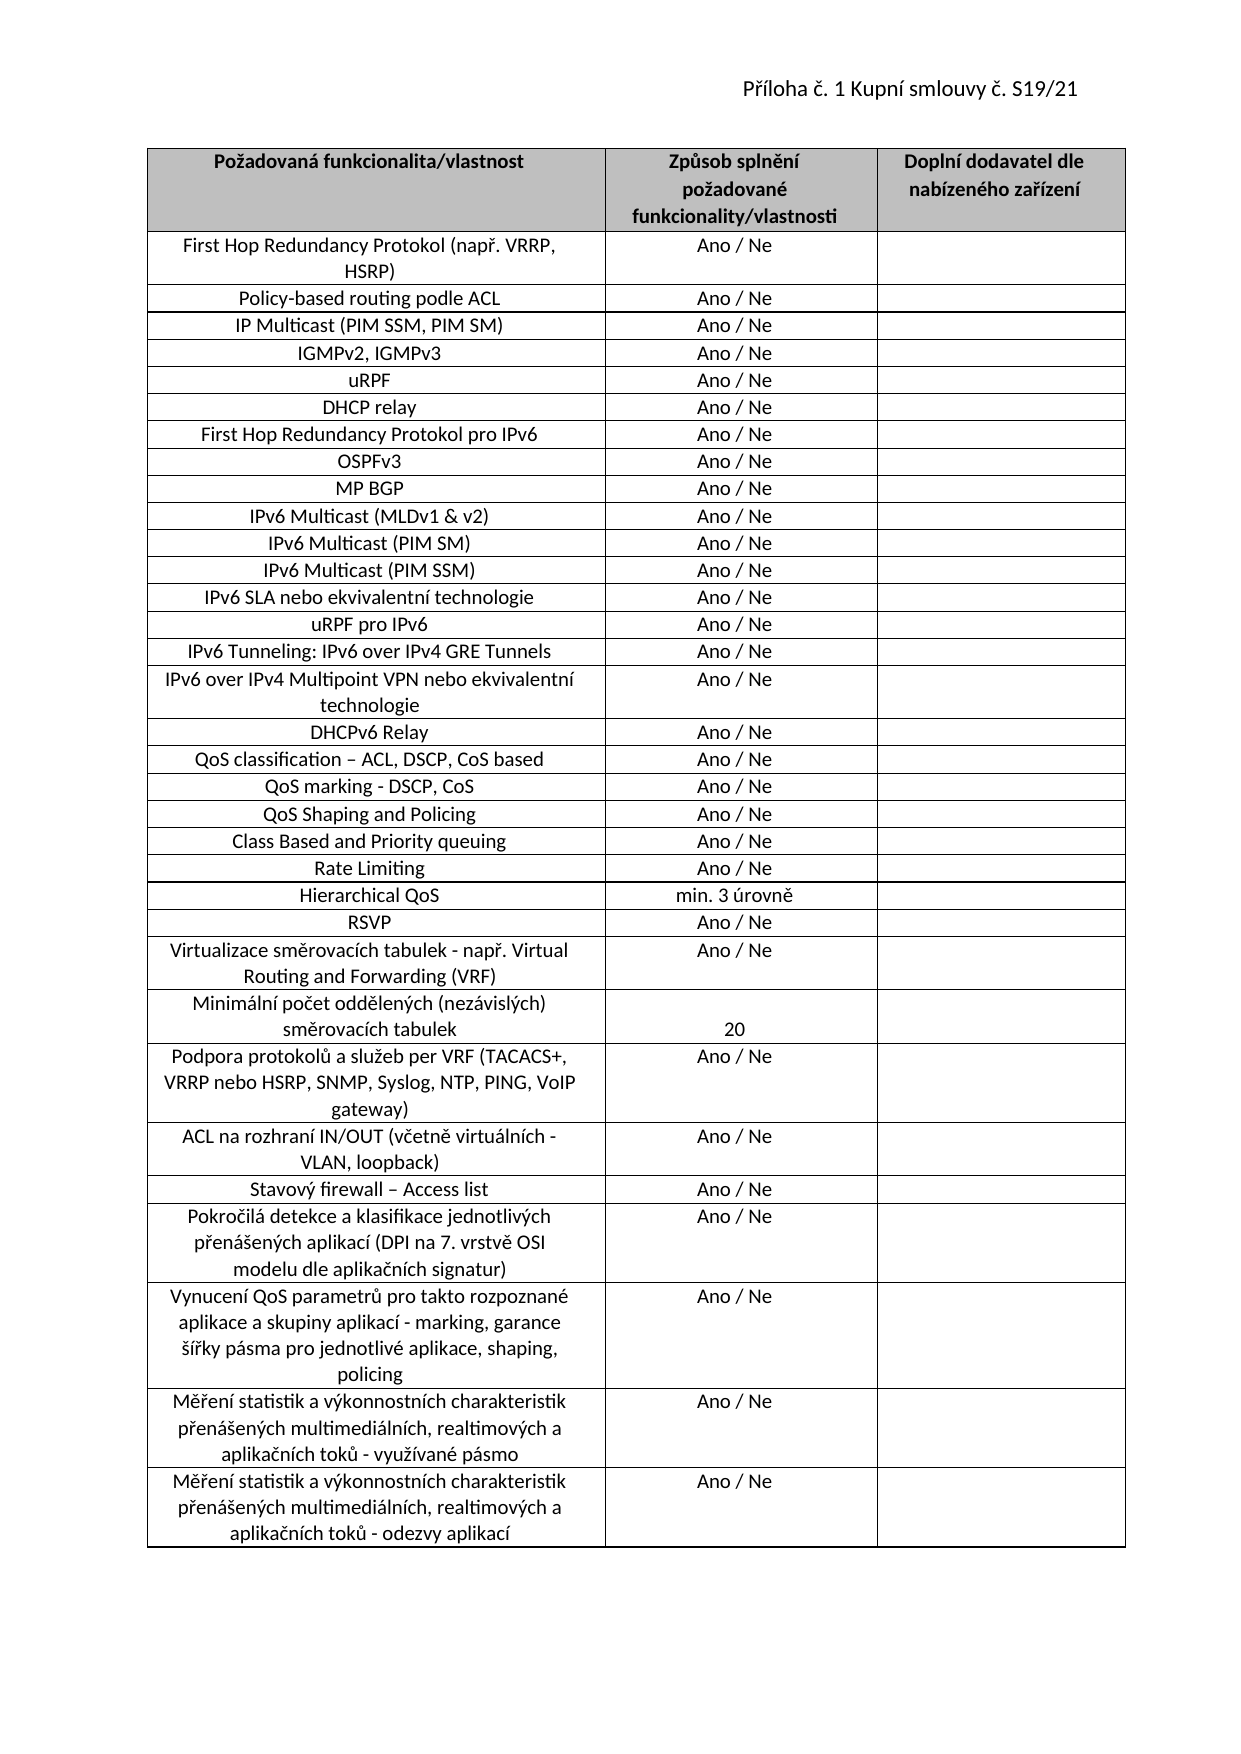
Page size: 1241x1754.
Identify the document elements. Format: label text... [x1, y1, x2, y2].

table_cell IPv6 Multicast (PIM SSM) [148, 557, 605, 583]
table_cell IGMPv2, IGMPv3 [148, 340, 605, 366]
table_cell [878, 1468, 1125, 1546]
table_cell [878, 1389, 1125, 1467]
table_cell [878, 937, 1125, 989]
table_header Způsob splnění požadované funkcionality/vlastnosti [606, 149, 877, 231]
table_cell [878, 1123, 1125, 1175]
table_cell OSPFv3 [148, 449, 605, 474]
table_cell Ano / Ne [606, 1389, 877, 1467]
table_cell Ano / Ne [606, 774, 877, 800]
table_cell Ano / Ne [606, 421, 877, 447]
table_header Doplní dodavatel dle nabízeného zařízení [878, 149, 1125, 231]
table_cell IPv6 Tunneling: IPv6 over IPv4 GRE Tunnels [148, 639, 605, 665]
table_cell [878, 910, 1125, 936]
table_cell [878, 719, 1125, 745]
table_cell [878, 990, 1125, 1042]
table_cell RSVP [148, 910, 605, 936]
table_cell First Hop Redundancy Protokol (např. VRRP, HSRP) [148, 232, 605, 284]
table_cell Rate Limiting [148, 855, 605, 881]
table_cell Ano / Ne [606, 639, 877, 665]
table_cell [878, 1283, 1125, 1387]
table_cell QoS Shaping and Policing [148, 801, 605, 827]
table_cell [878, 801, 1125, 827]
table_cell First Hop Redundancy Protokol pro IPv6 [148, 421, 605, 447]
table_cell 20 [606, 990, 877, 1042]
table_cell [878, 1176, 1125, 1202]
table_cell Ano / Ne [606, 666, 877, 718]
table_cell IPv6 SLA nebo ekvivalentní technologie [148, 584, 605, 611]
table_cell Ano / Ne [606, 1123, 877, 1175]
table_cell Měření statistik a výkonnostních charakteristik přenášených multimediálních, realtimových a aplikačních toků - odezvy aplikací [148, 1468, 605, 1546]
table_cell DHCP relay [148, 394, 605, 420]
table_cell [878, 774, 1125, 800]
table_cell ACL na rozhraní IN/OUT (včetně virtuálních - VLAN, loopback) [148, 1123, 605, 1175]
table_cell IPv6 over IPv4 Multipoint VPN nebo ekvivalentní technologie [148, 666, 605, 718]
table_cell Podpora protokolů a služeb per VRF (TACACS+, VRRP nebo HSRP, SNMP, Syslog, NTP, PING, VoIP gateway) [148, 1044, 605, 1122]
table_cell Ano / Ne [606, 313, 877, 339]
table_cell min. 3 úrovně [606, 883, 877, 908]
table_cell IPv6 Multicast (PIM SM) [148, 530, 605, 556]
table_cell Ano / Ne [606, 476, 877, 502]
table_cell Ano / Ne [606, 1283, 877, 1387]
table_cell Ano / Ne [606, 340, 877, 366]
table_cell QoS classification – ACL, DSCP, CoS based [148, 746, 605, 773]
table_cell Ano / Ne [606, 1204, 877, 1282]
table_cell Ano / Ne [606, 801, 877, 827]
table_header Požadovaná funkcionalita/vlastnost [148, 149, 605, 231]
table_cell [878, 449, 1125, 474]
table_cell [878, 530, 1125, 556]
table_cell Ano / Ne [606, 530, 877, 556]
table_cell [878, 612, 1125, 638]
table_cell Měření statistik a výkonnostních charakteristik přenášených multimediálních, realtimových a aplikačních toků - využívané pásmo [148, 1389, 605, 1467]
table_cell Class Based and Priority queuing [148, 828, 605, 854]
table_cell [878, 828, 1125, 854]
table_cell Ano / Ne [606, 910, 877, 936]
table_cell [878, 340, 1125, 366]
table_cell Ano / Ne [606, 285, 877, 311]
table_cell IPv6 Multicast (MLDv1 & v2) [148, 503, 605, 529]
table_cell [878, 476, 1125, 502]
table_cell Ano / Ne [606, 612, 877, 638]
table_cell Ano / Ne [606, 937, 877, 989]
table_cell Ano / Ne [606, 1044, 877, 1122]
table_cell Ano / Ne [606, 719, 877, 745]
table_cell [878, 1044, 1125, 1122]
table_cell [878, 367, 1125, 393]
table_cell Stavový firewall – Access list [148, 1176, 605, 1202]
table_cell [878, 666, 1125, 718]
table_cell Ano / Ne [606, 557, 877, 583]
table_cell [878, 1204, 1125, 1282]
table_cell Ano / Ne [606, 367, 877, 393]
table_cell Ano / Ne [606, 232, 877, 284]
table_cell [878, 503, 1125, 529]
table_cell [878, 557, 1125, 583]
table_cell Ano / Ne [606, 503, 877, 529]
table_cell [878, 883, 1125, 908]
table_cell [878, 639, 1125, 665]
table_cell [878, 232, 1125, 284]
table_cell Ano / Ne [606, 828, 877, 854]
table_cell Ano / Ne [606, 855, 877, 881]
table_cell Ano / Ne [606, 1468, 877, 1546]
table_cell [878, 855, 1125, 881]
table_cell [878, 746, 1125, 773]
table_cell Virtualizace směrovacích tabulek - např. Virtual Routing and Forwarding (VRF) [148, 937, 605, 989]
table_cell Vynucení QoS parametrů pro takto rozpoznané aplikace a skupiny aplikací - marking, garance šířky pásma pro jednotlivé aplikace, shaping, policing [148, 1283, 605, 1387]
table_cell Policy-based routing podle ACL [148, 285, 605, 311]
table_cell Ano / Ne [606, 394, 877, 420]
table_cell uRPF [148, 367, 605, 393]
table_cell DHCPv6 Relay [148, 719, 605, 745]
table_cell Pokročilá detekce a klasifikace jednotlivých přenášených aplikací (DPI na 7. vrstvě OSI modelu dle aplikačních signatur) [148, 1204, 605, 1282]
table_cell [878, 313, 1125, 339]
table_cell Ano / Ne [606, 584, 877, 611]
table_cell uRPF pro IPv6 [148, 612, 605, 638]
table_cell [878, 285, 1125, 311]
table_cell Ano / Ne [606, 1176, 877, 1202]
table_cell Hierarchical QoS [148, 883, 605, 908]
table_cell Minimální počet oddělených (nezávislých) směrovacích tabulek [148, 990, 605, 1042]
table_cell [878, 584, 1125, 611]
table_cell Ano / Ne [606, 449, 877, 474]
table_cell QoS marking - DSCP, CoS [148, 774, 605, 800]
table_cell MP BGP [148, 476, 605, 502]
table_cell Ano / Ne [606, 746, 877, 773]
table_cell [878, 421, 1125, 447]
table_cell IP Multicast (PIM SSM, PIM SM) [148, 313, 605, 339]
table_cell [878, 394, 1125, 420]
